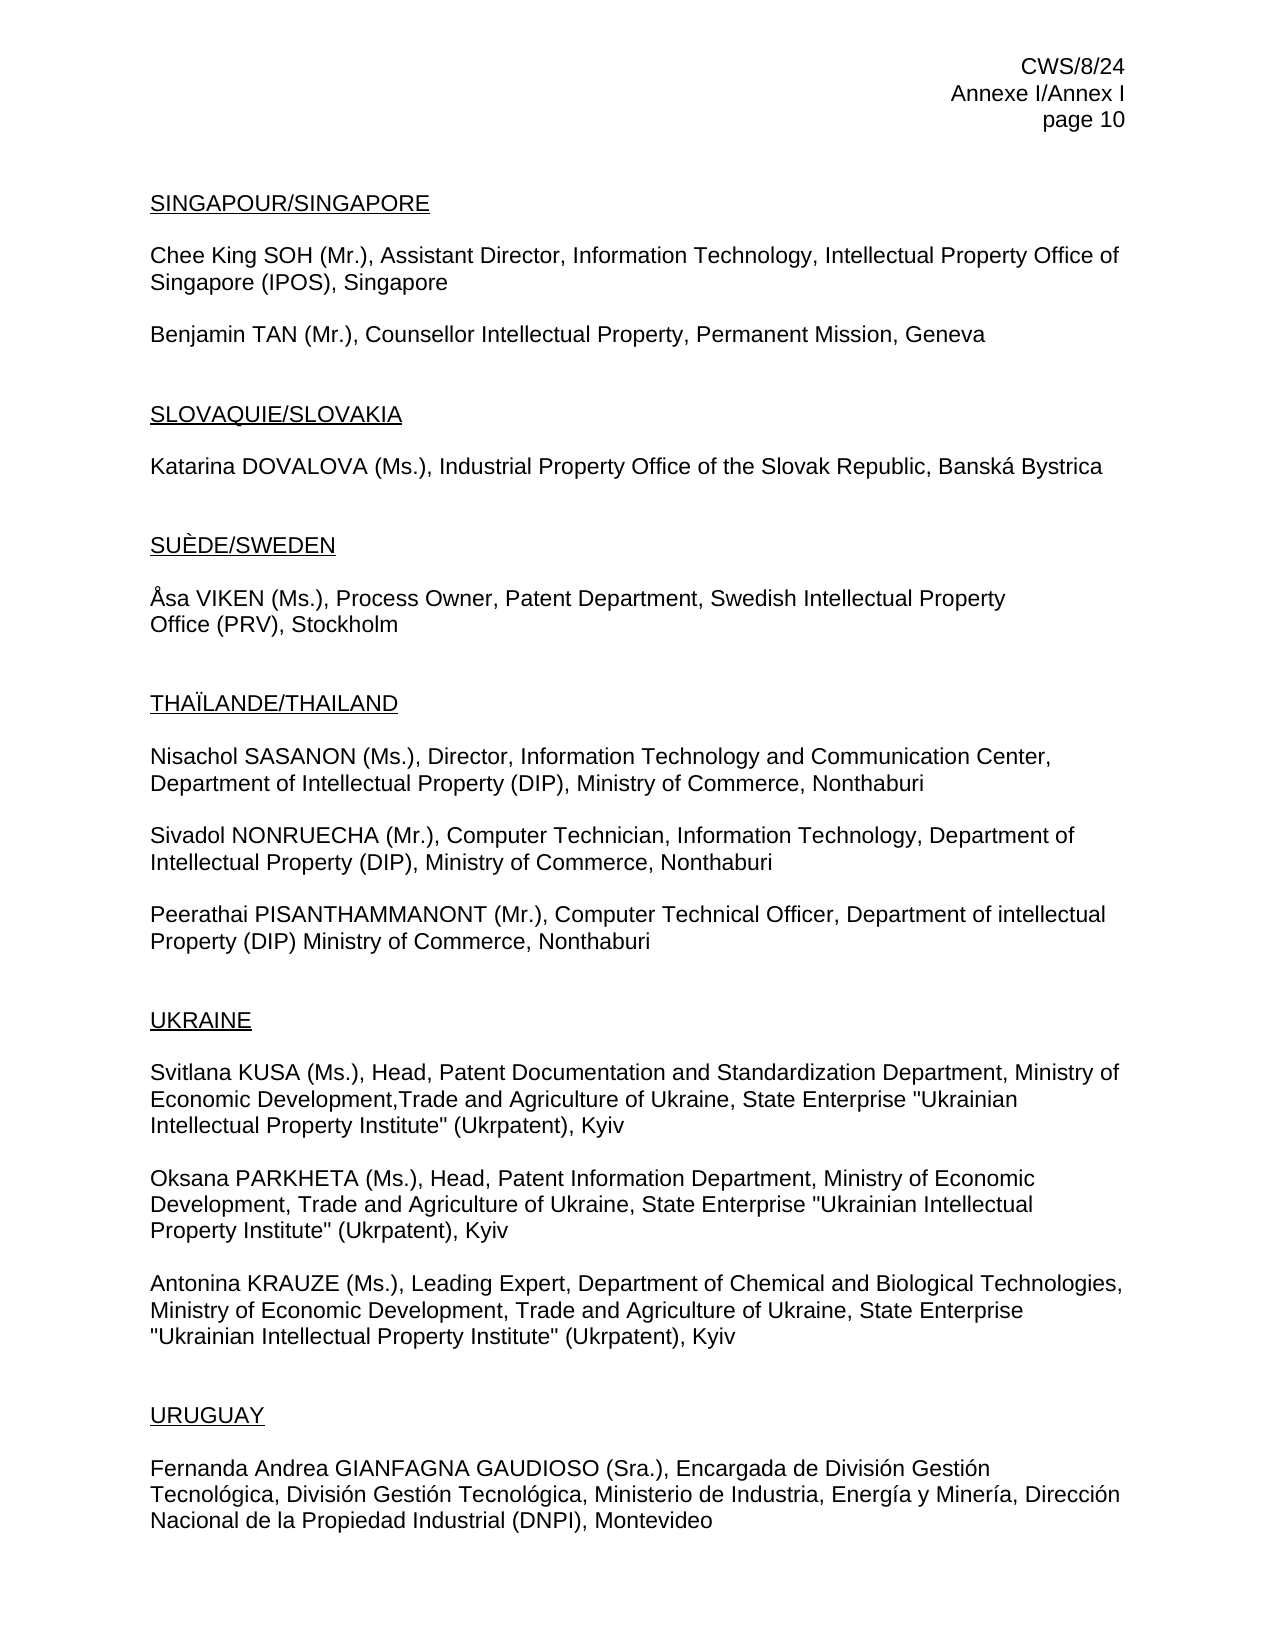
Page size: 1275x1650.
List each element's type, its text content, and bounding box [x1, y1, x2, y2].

text Benjamin TAN (Mr.), Counsellor Intellectual Property, Permanent Mission, Geneva [150, 321, 1125, 348]
text Peerathai PISANTHAMMANONT (Mr.), Computer Technical Officer, Department of intellectual Property (DIP) Ministry of Commerce, Nonthaburi [150, 901, 1125, 954]
text Fernanda Andrea GIANFAGNA GAUDIOSO (Sra.), Encargada de División Gestión Tecnológica, División Gestión Tecnológica, Ministerio de Industria, Energía y Minería, Dirección Nacional de la Propiedad Industrial (DNPI), Montevideo [150, 1455, 1125, 1534]
text Katarina DOVALOVA (Ms.), Industrial Property Office of the Slovak Republic, Banská Bystrica [150, 453, 1125, 479]
text Nisachol SASANON (Ms.), Director, Information Technology and Communication Center, Department of Intellectual Property (DIP), Ministry of Commerce, Nonthaburi [150, 743, 1125, 796]
text Oksana PARKHETA (Ms.), Head, Patent Information Department, Ministry of Economic Development, Trade and Agriculture of Ukraine, State Enterprise "Ukrainian Intellectual Property Institute" (Ukrpatent), Kyiv [150, 1165, 1125, 1244]
text SLOVAQUIE/SLOVAKIA [150, 401, 1125, 427]
text UKRAINE [150, 1007, 1125, 1033]
text Åsa VIKEN (Ms.), Process Owner, Patent Department, Swedish Intellectual Property Office (PRV), Stockholm [150, 585, 1125, 638]
text Chee King SOH (Mr.), Assistant Director, Information Technology, Intellectual Property Office of Singapore (IPOS), Singapore [150, 242, 1125, 295]
text Svitlana KUSA (Ms.), Head, Patent Documentation and Standardization Department, Ministry of Economic Development,Trade and Agriculture of Ukraine, State Enterprise "Ukrainian Intellectual Property Institute" (Ukrpatent), Kyiv [150, 1059, 1125, 1138]
text THAÏLANDE/THAILAND [150, 690, 1125, 717]
text SUÈDE/SWEDEN [150, 532, 1125, 559]
text Antonina KRAUZE (Ms.), Leading Expert, Department of Chemical and Biological Technologies, Ministry of Economic Development, Trade and Agriculture of Ukraine, State Enterprise "Ukrainian Intellectual Property Institute" (Ukrpatent), Kyiv [150, 1270, 1125, 1349]
text SINGAPOUR/SINGAPORE [150, 190, 1125, 216]
text URUGUAY [150, 1402, 1125, 1428]
text Sivadol NONRUECHA (Mr.), Computer Technician, Information Technology, Department of Intellectual Property (DIP), Ministry of Commerce, Nonthaburi [150, 822, 1125, 875]
